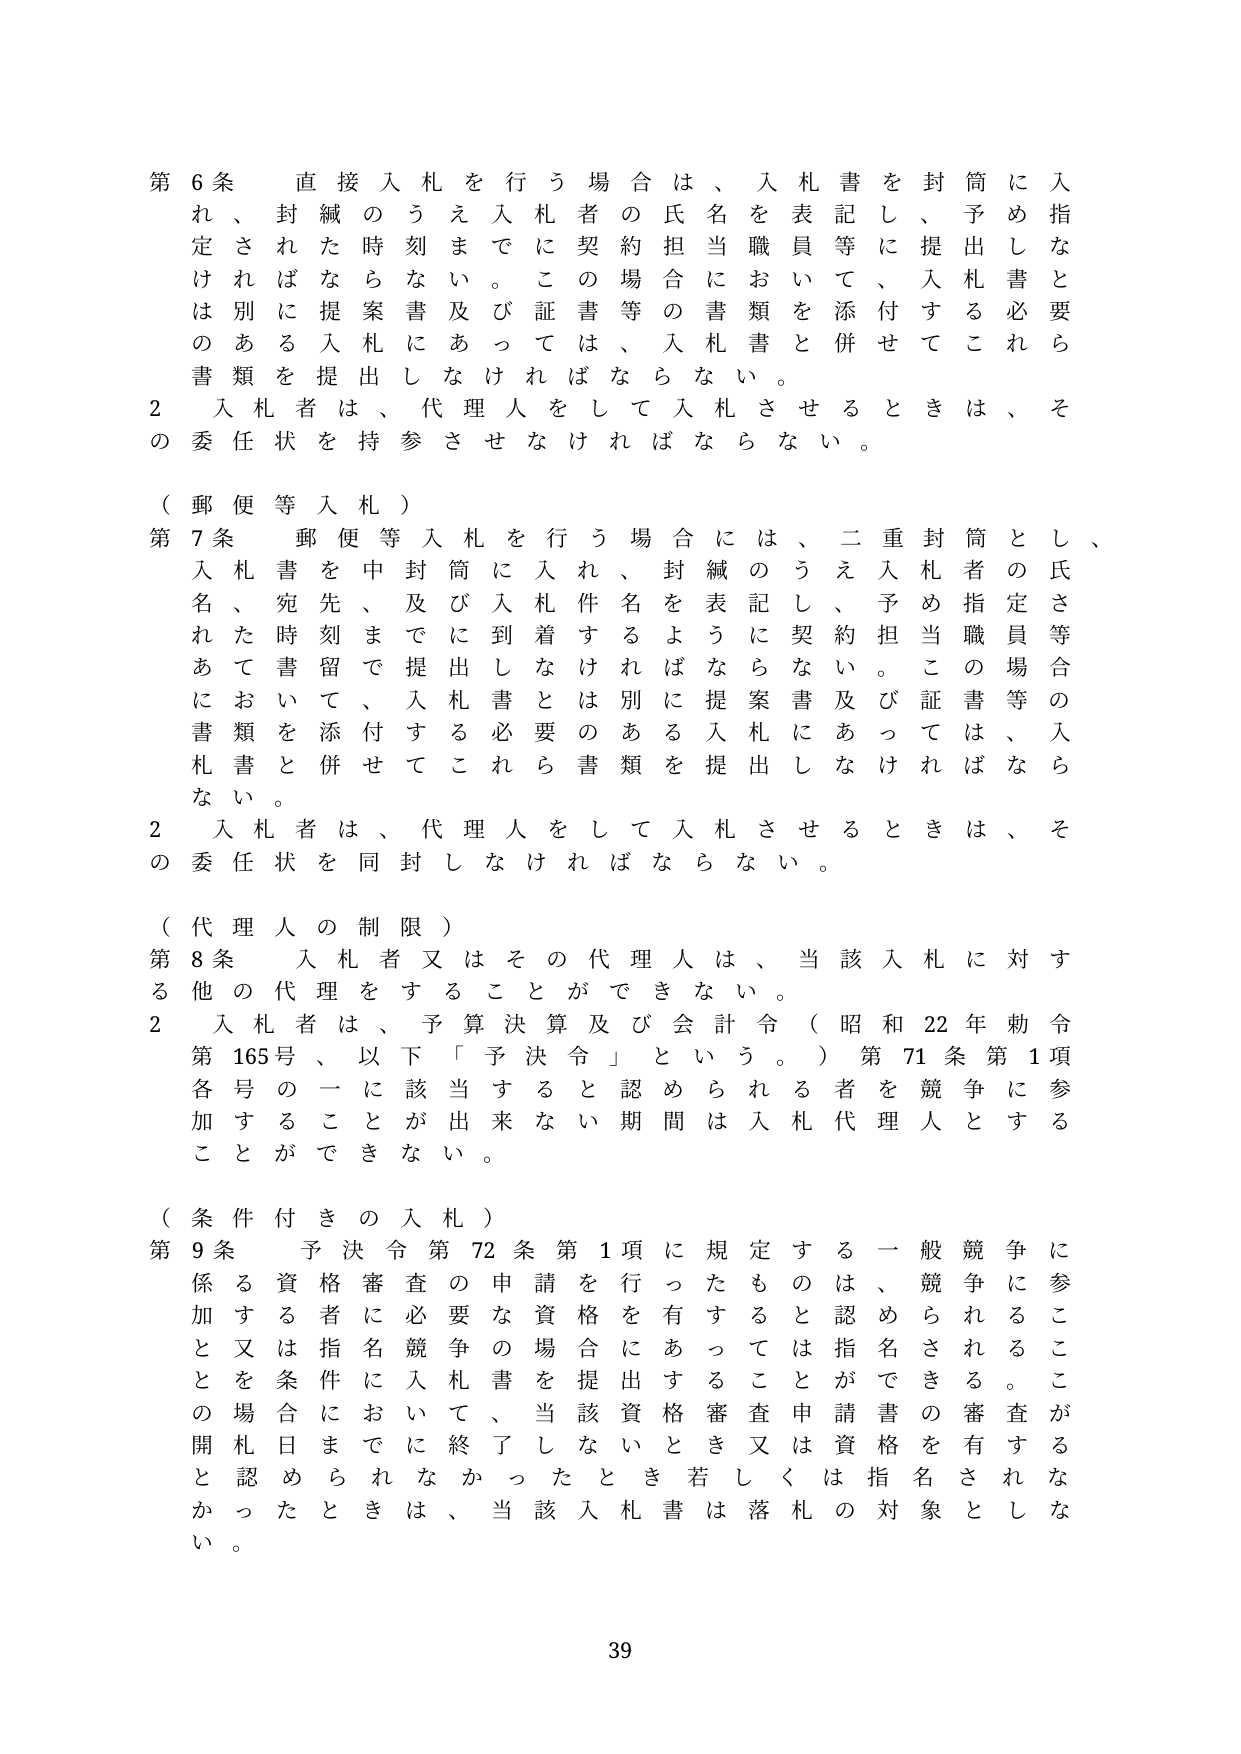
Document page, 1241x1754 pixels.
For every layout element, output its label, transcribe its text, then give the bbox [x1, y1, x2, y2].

text （条件付きの入札） [149, 1201, 1091, 1233]
text 第7条 郵便等入札を行う場合には、二重封筒とし、入札書を中封筒に入れ、封緘のうえ入札者の氏名、宛先、及び入札件名を表記し、予め指定された時刻までに到着するように契約担当職員等あて書留で提出しなければならない。この場合において、入札書とは別に提案書及び証書等の書類を添付する必要のある入札にあっては、入札書と併せてこれら書類を提出しなければならない。 [149, 521, 1091, 812]
text 第6条 直接入札を行う場合は、入札書を封筒に入れ、封緘のうえ入札者の氏名を表記し、予め指定された時刻までに契約担当職員等に提出しなければならない。この場合において、入札書とは別に提案書及び証書等の書類を添付する必要のある入札にあっては、入札書と併せてこれら書類を提出しなければならない。 [149, 164, 1091, 391]
text 2 入札者は、予算決算及び会計令（昭和22年勅令第165号、以下「予決令」という。）第71条第1項各号の一に該当すると認められる者を競争に参加することが出来ない期間は入札代理人とすることができない。 [149, 1007, 1091, 1168]
text 第8条 入札者又はその代理人は、当該入札に対する他の代理をすることができない。 [149, 942, 1091, 1007]
text （郵便等入札） [149, 488, 1091, 521]
text （代理人の制限） [149, 909, 1091, 942]
text 2 入札者は、代理人をして入札させるときは、その委任状を持参させなければならない。 [149, 391, 1091, 456]
text 2 入札者は、代理人をして入札させるときは、その委任状を同封しなければならない。 [149, 812, 1091, 877]
text 第9条 予決令第72条第1項に規定する一般競争に係る資格審査の申請を行ったものは、競争に参加する者に必要な資格を有すると認められること又は指名競争の場合にあっては指名されることを条件に入札書を提出することができる。この場合において、当該資格審査申請書の審査が開札日までに終了しないとき又は資格を有すると認められなかったとき若しくは指名されなかったときは、当該入札書は落札の対象としない。 [149, 1233, 1091, 1557]
